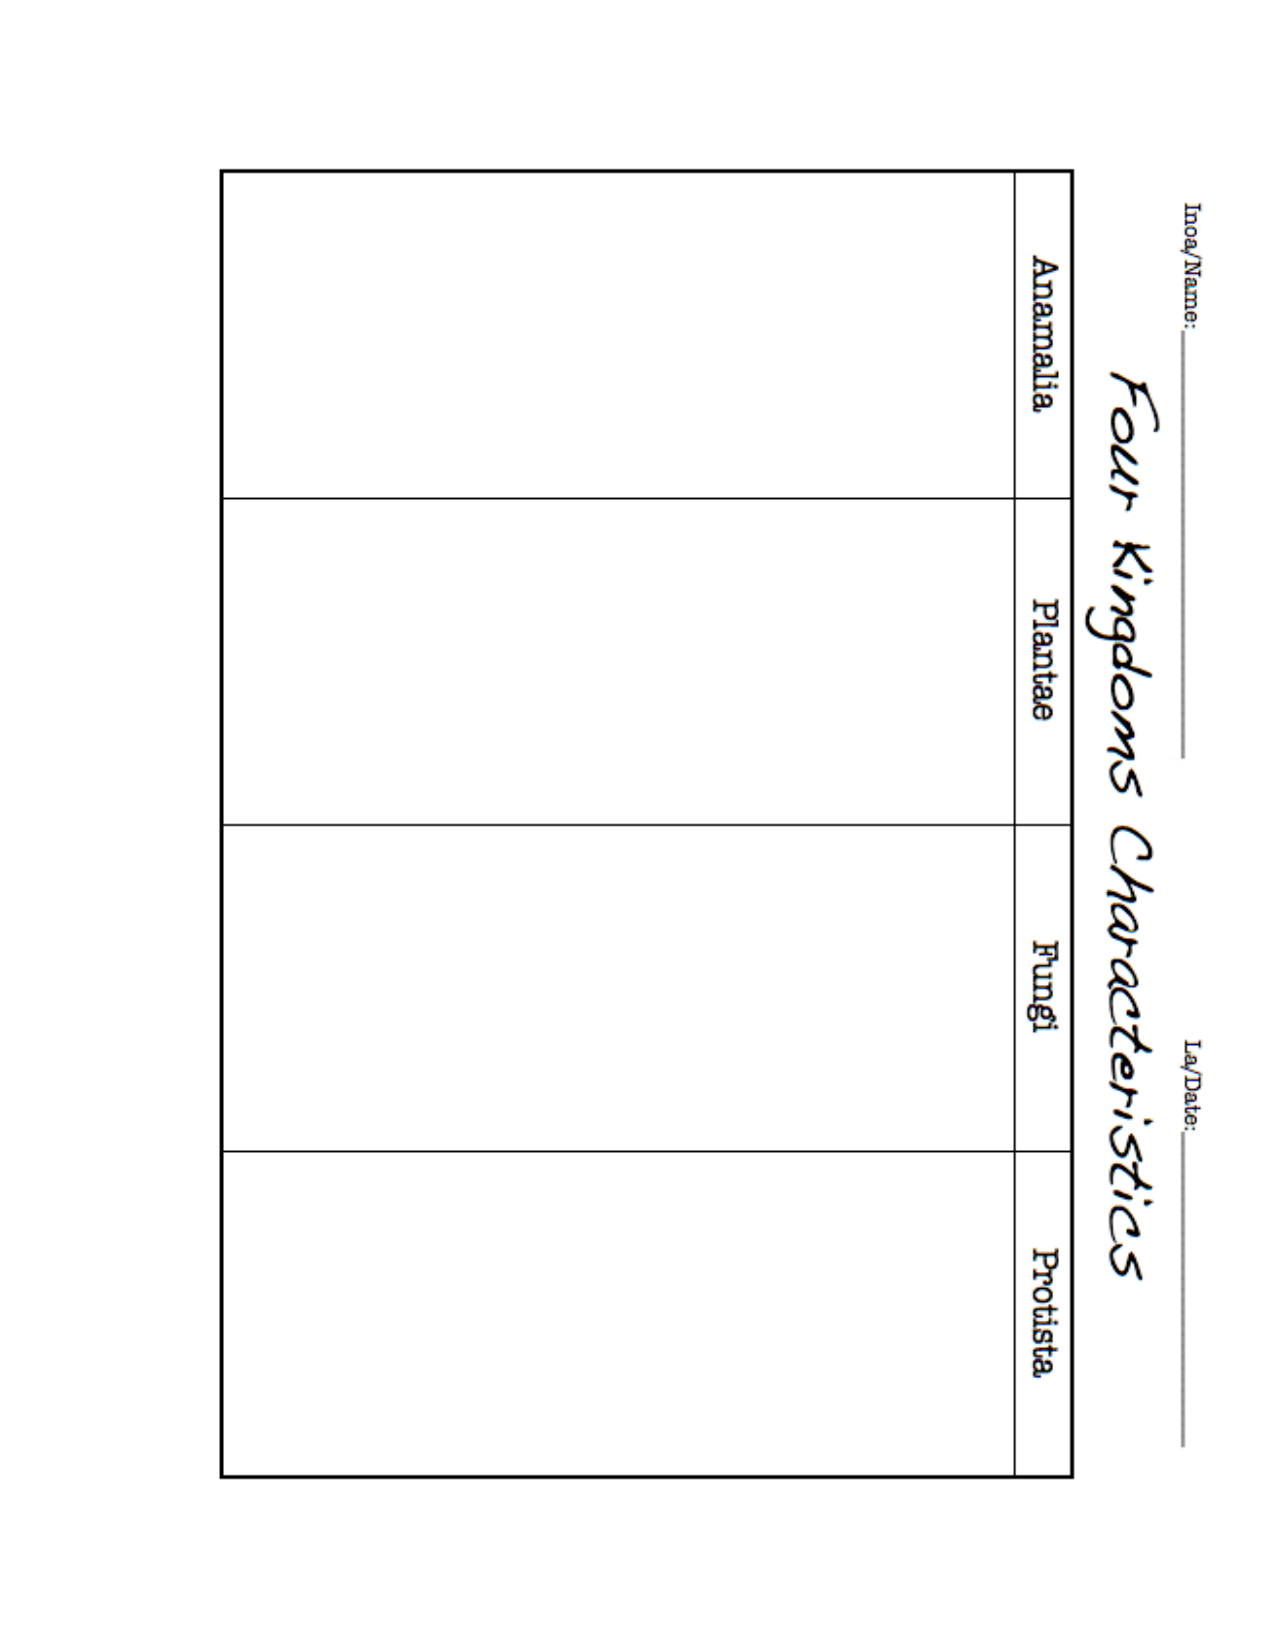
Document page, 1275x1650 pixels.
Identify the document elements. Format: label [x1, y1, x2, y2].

picture [187, 150, 1238, 1500]
